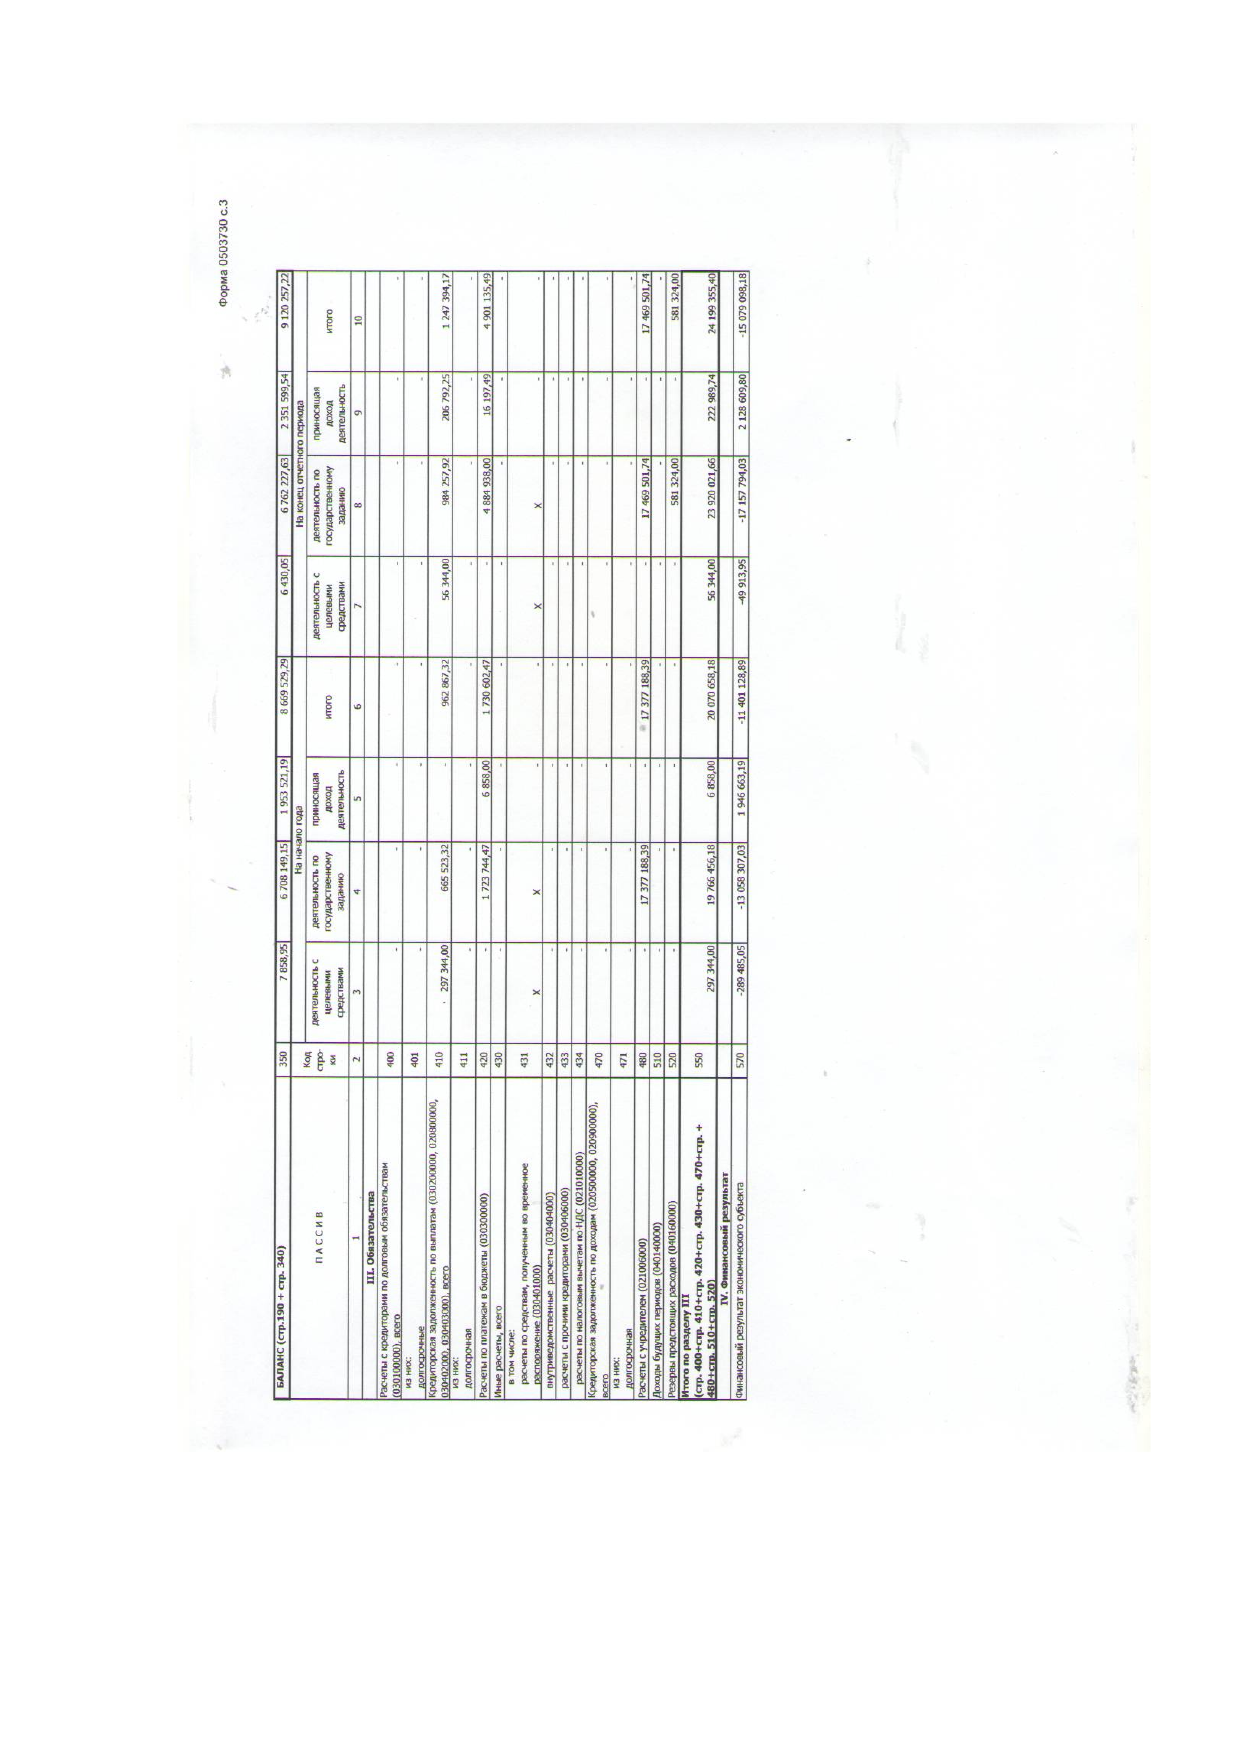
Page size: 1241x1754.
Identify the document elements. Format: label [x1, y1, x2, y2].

picture [177, 118, 1151, 1456]
